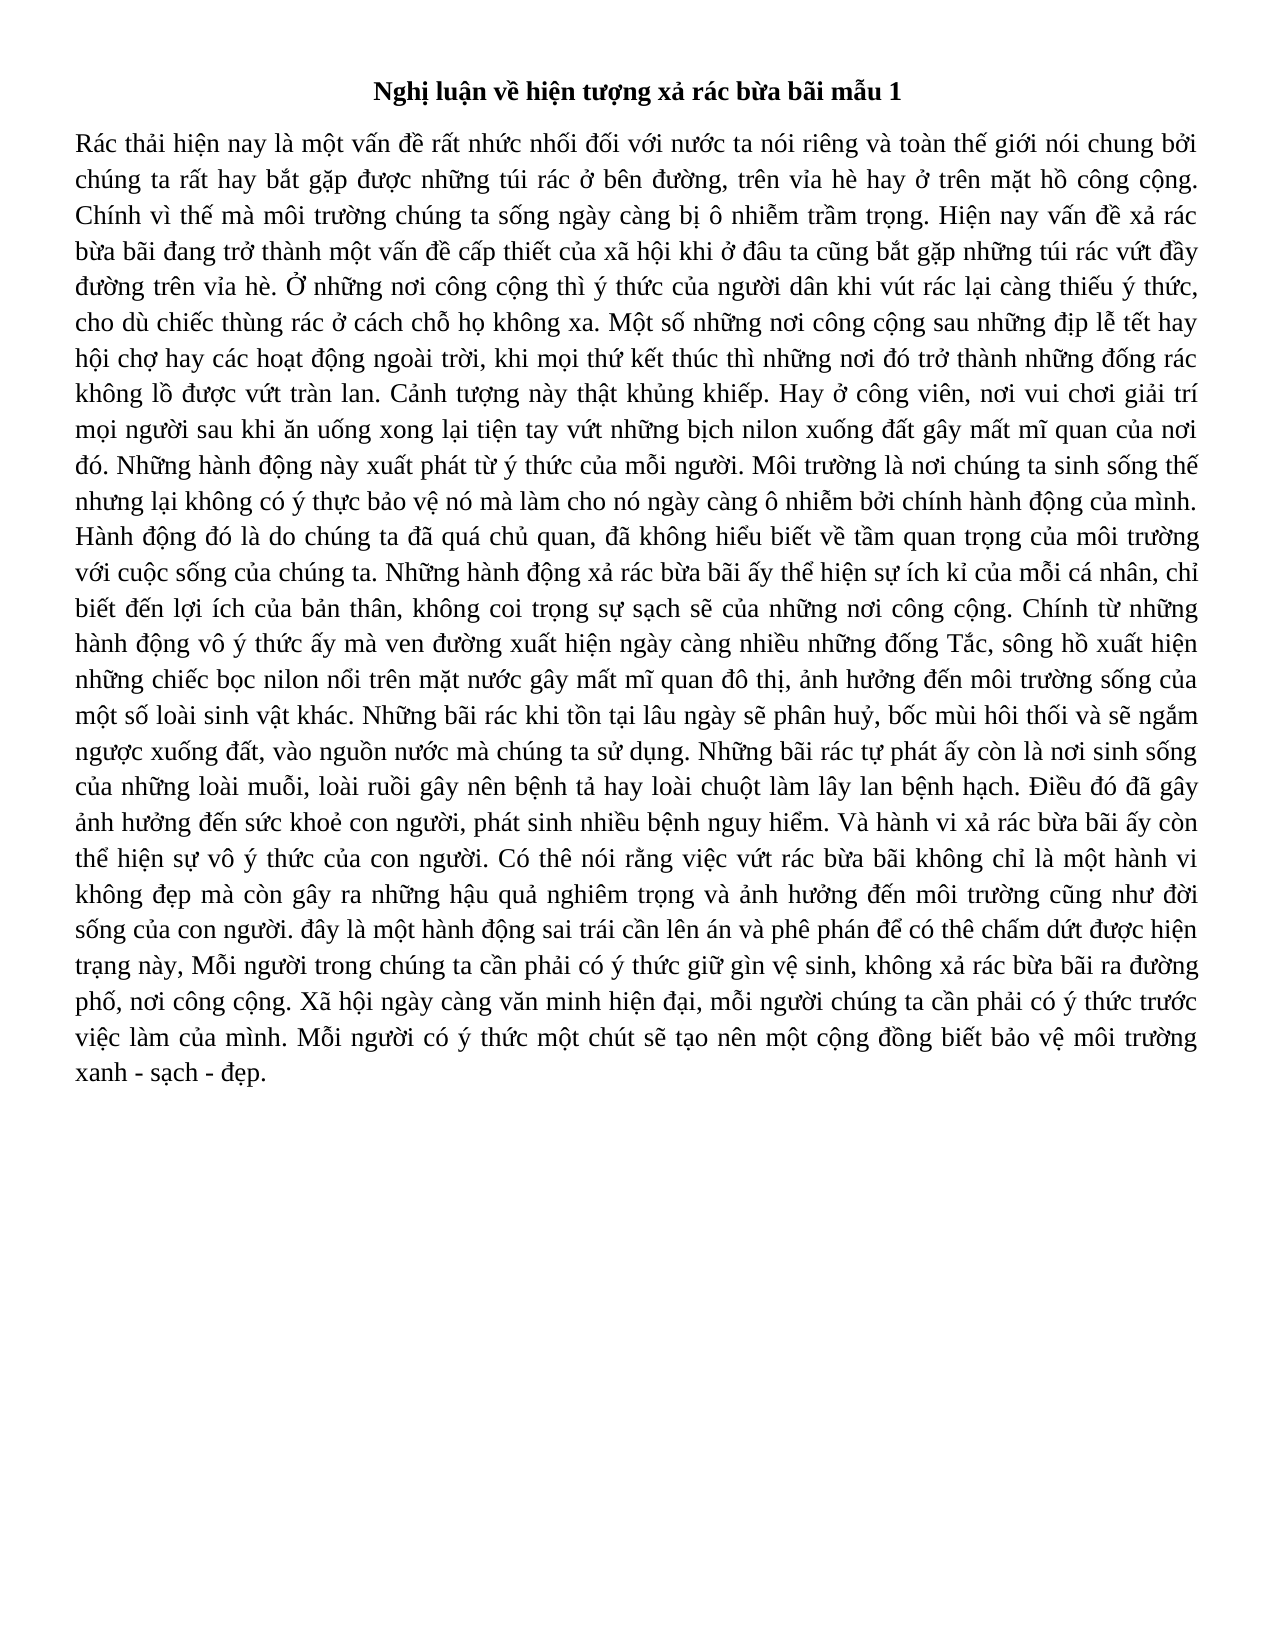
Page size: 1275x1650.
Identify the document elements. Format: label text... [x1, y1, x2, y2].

text Rác thải hiện nay là một vấn đề rất nhức nhối đối với nước ta nói riêng và toàn thế giới nói chung bởi chúng ta rất hay bắt gặp được những túi rác ở bên đường, trên vỉa hè hay ở trên mặt hồ công cộng. Chính vì thế mà môi trường chúng ta sống ngày càng bị ô nhiễm trầm trọng. Hiện nay vấn đề xả rác bừa bãi đang trở thành một vấn đề cấp thiết của xã hội khi ở đâu ta cũng bắt gặp những túi rác vứt đầy đường trên vỉa hè. Ở những nơi công cộng thì ý thức của người dân khi vút rác lại càng thiếu ý thức, cho dù chiếc thùng rác ở cách chỗ họ không xa. Một số những nơi công cộng sau những địp lễ tết hay hội chợ hay các hoạt động ngoài trời, khi mọi thứ kết thúc thì những nơi đó trở thành những đống rác không lồ được vứt tràn lan. Cảnh tượng này thật khủng khiếp. Hay ở công viên, nơi vui chơi giải trí mọi người sau khi ăn uống xong lại tiện tay vứt những bịch nilon xuống đất gây mất mĩ quan của nơi đó. Những hành động này xuất phát từ ý thức của mỗi người. Môi trường là nơi chúng ta sinh sống thế nhưng lại không có ý thực bảo vệ nó mà làm cho nó ngày càng ô nhiễm bởi chính hành động của mình. Hành động đó là do chúng ta đã quá chủ quan, đã không hiểu biết về tầm quan trọng của môi trường với cuộc sống của chúng ta. Những hành động xả rác bừa bãi ấy thể hiện sự ích kỉ của mỗi cá nhân, chỉ biết đến lợi ích của bản thân, không coi trọng sự sạch sẽ của những nơi công cộng. Chính từ những hành động vô ý thức ấy mà ven đường xuất hiện ngày càng nhiều những đống Tắc, sông hồ xuất hiện những chiếc bọc nilon nổi trên mặt nước gây mất mĩ quan đô thị, ảnh hưởng đến môi trường sống của một số loài sinh vật khác. Những bãi rác khi tồn tại lâu ngày sẽ phân huỷ, bốc mùi hôi thối và sẽ ngắm ngược xuống đất, vào nguồn nước mà chúng ta sử dụng. Những bãi rác tự phát ấy còn là nơi sinh sống của những loài muỗi, loài ruồi gây nên bệnh tả hay loài chuột làm lây lan bệnh hạch. Điều đó đã gây ảnh hưởng đến sức khoẻ con người, phát sinh nhiều bệnh nguy hiểm. Và hành vi xả rác bừa bãi ấy còn thể hiện sự vô ý thức của con người. Có thê nói rằng việc vứt rác bừa bãi không chỉ là một hành vi không đẹp mà còn gây ra những hậu quả nghiêm trọng và ảnh hưởng đến môi trường cũng như đời sống của con người. đây là một hành động sai trái cần lên án và phê phán để có thê chấm dứt được hiện trạng này, Mỗi người trong chúng ta cần phải có ý thức giữ gìn vệ sinh, không xả rác bừa bãi ra đường phố, nơi công cộng. Xã hội ngày càng văn minh hiện đại, mỗi người chúng ta cần phải có ý thức trước việc làm của mình. Mỗi người có ý thức một chút sẽ tạo nên một cộng đồng biết bảo vệ môi trường xanh - sạch - đẹp. [75, 127, 1200, 1087]
text Nghị luận về hiện tượng xả rác bừa bãi mẫu 1 [75, 75, 1200, 106]
